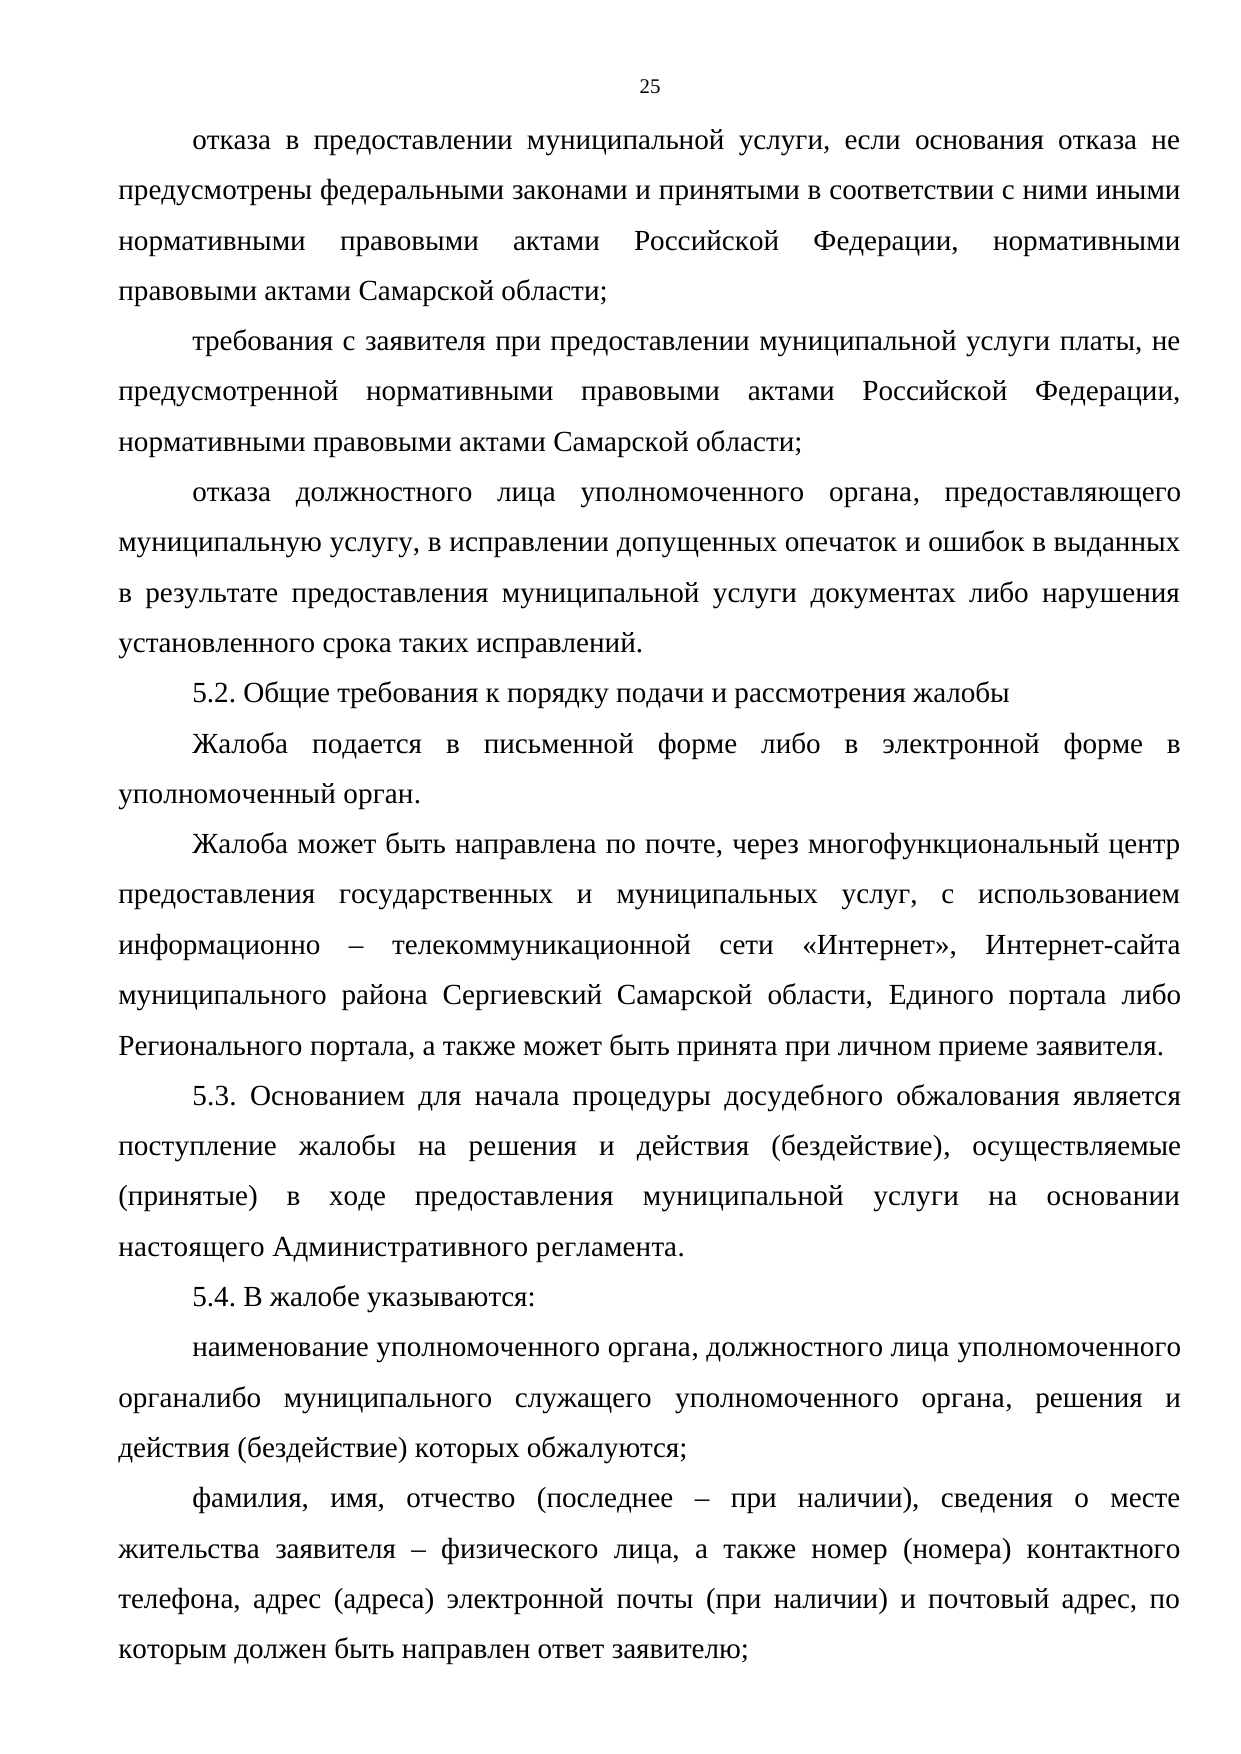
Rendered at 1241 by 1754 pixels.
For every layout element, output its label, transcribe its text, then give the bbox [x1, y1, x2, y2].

text требования с заявителя при предоставлении муниципальной услуги платы, не предусмотренной нормативными правовыми актами Российской Федерации, нормативными правовыми актами Самарской области; [118, 323, 1181, 457]
text отказа в предоставлении муниципальной услуги, если основания отказа не предусмотрены федеральными законами и принятыми в соответствии с ними иными нормативными правовыми актами Российской Федерации, нормативными правовыми актами Самарской области; [118, 122, 1181, 306]
text 5.4. В жалобе указываются: [118, 1279, 1181, 1313]
text наименование уполномоченного органа, должностного лица уполномоченного органалибо муниципального служащего уполномоченного органа, решения и действия (бездействие) которых обжалуются; [118, 1329, 1181, 1464]
text фамилия, имя, отчество (последнее – при наличии), сведения о месте жительства заявителя – физического лица, а также номер (номера) контактного телефона, адрес (адреса) электронной почты (при наличии) и почтовый адрес, по которым должен быть направлен ответ заявителю; [118, 1480, 1181, 1665]
text Жалоба может быть направлена по почте, через многофункциональный центр предоставления государственных и муниципальных услуг, с использованием информационно – телекоммуникационной сети «Интернет», Интернет-сайта муниципального района Сергиевский Самарской области, Единого портала либо Регионального портала, а также может быть принята при личном приеме заявителя. [118, 826, 1181, 1061]
text 5.2. Общие требования к порядку подачи и рассмотрения жалобы [118, 675, 1181, 709]
text 5.3. Основанием для начала процедуры досудебного обжалования является поступление жалобы на решения и действия (бездействие), осуществляемые (принятые) в ходе предоставления муниципальной услуги на основании настоящего Административного регламента. [118, 1078, 1181, 1262]
text Жалоба подается в письменной форме либо в электронной форме в уполномоченный орган. [118, 726, 1181, 809]
text отказа должностного лица уполномоченного органа, предоставляющего муниципальную услугу, в исправлении допущенных опечаток и ошибок в выданных в результате предоставления муниципальной услуги документах либо нарушения установленного срока таких исправлений. [118, 474, 1181, 659]
